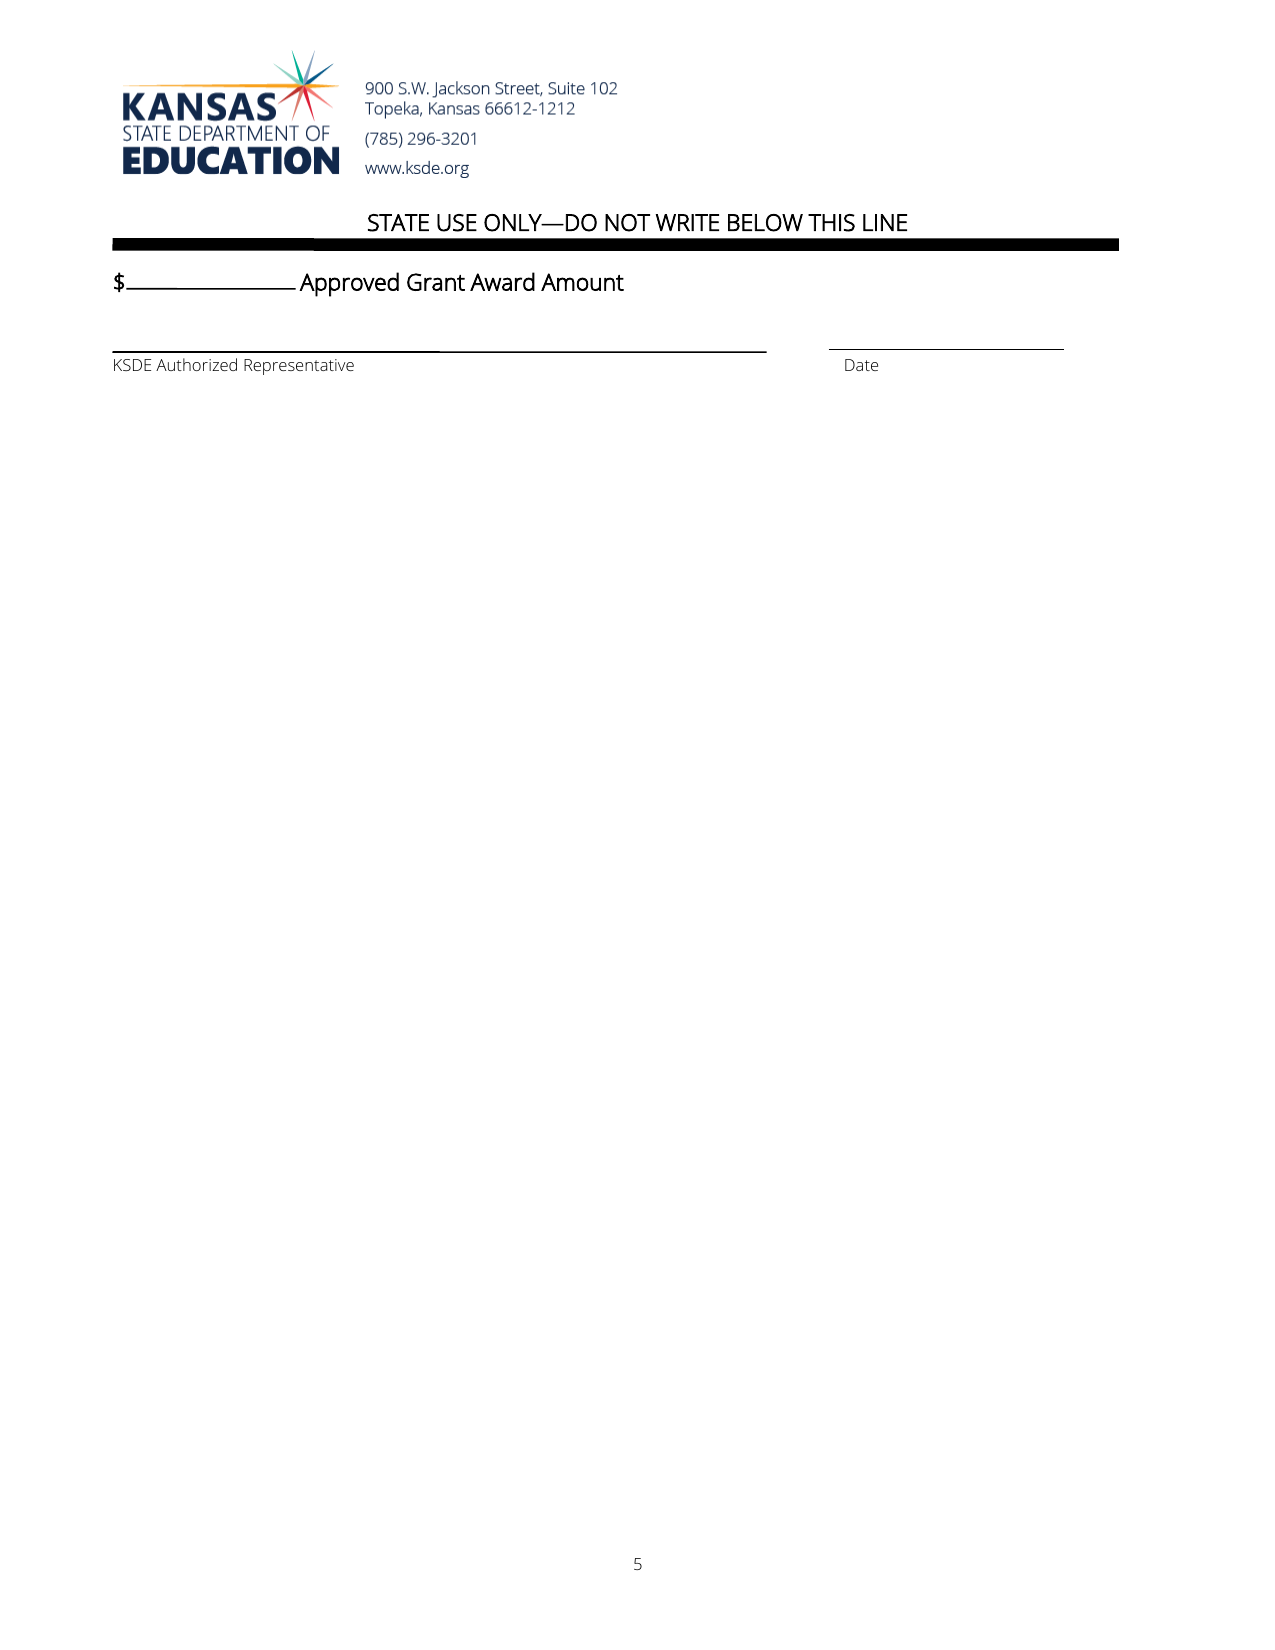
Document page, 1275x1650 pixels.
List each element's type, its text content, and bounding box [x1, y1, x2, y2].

text KSDE Authorized Representative Date [112, 354, 1162, 377]
text STATE USE ONLY—DO NOT WRITE BELOW THIS LINE [112, 206, 1162, 237]
picture [116, 48, 622, 181]
text $ Approved Grant Award Amount [112, 266, 1162, 297]
